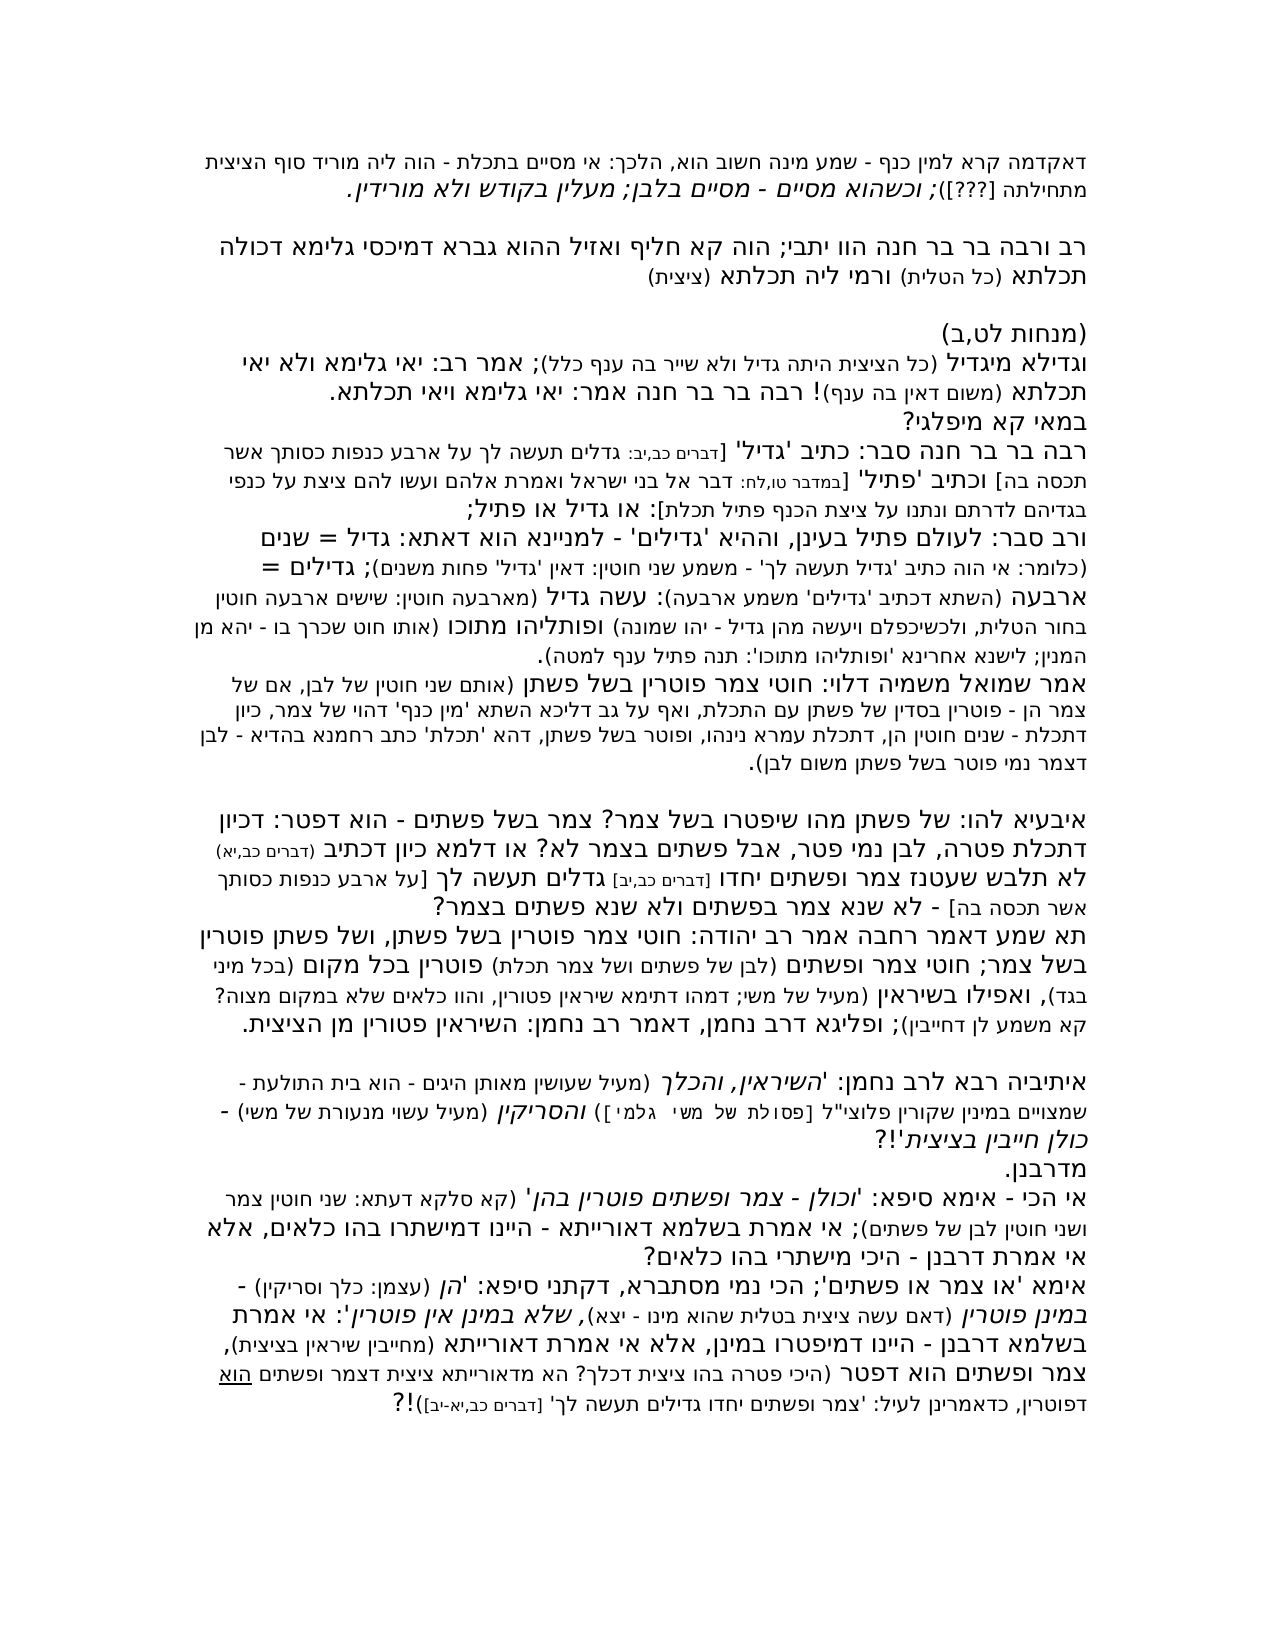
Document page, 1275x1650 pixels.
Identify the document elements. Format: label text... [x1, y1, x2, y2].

text אימא 'או צמר או פשתים'; הכי נמי מסתברא, דקתני סיפא: 'הן (עצמן: כלך וסריקין) - במינן פוטרין (דאם עשה ציצית בטלית שהוא מינו - יצא), שלא במינן אין פוטרין': אי אמרת בשלמא דרבנן - היינו דמיפטרו במינן, אלא אי אמרת דאורייתא (מחייבין שיראין בציצית), צמר ופשתים הוא דפטר (היכי פטרה בהו ציצית דכלך? הא מדאורייתא ציצית דצמר ופשתים הוא דפוטרין, כדאמרינן לעיל: 'צמר ופשתים יחדו גדילים תעשה לך' [דברים כב,יא-יב])!? [187, 1271, 1087, 1417]
text במאי קא מיפלגי? [187, 407, 1087, 436]
text איבעיא להו: של פשתן מהו שיפטרו בשל צמר? צמר בשל פשתים - הוא דפטר: דכיון דתכלת פטרה, לבן נמי פטר, אבל פשתים בצמר לא? או דלמא כיון דכתיב (דברים כב,יא) לא תלבש שעטנז צמר ופשתים יחדו [דברים כב,יב] גדלים תעשה לך [על ארבע כנפות כסותך אשר תכסה בה] - לא שנא צמר בפשתים ולא שנא פשתים בצמר? [187, 805, 1087, 922]
text (מנחות לט,ב) [187, 319, 1087, 348]
text רב ורבה בר בר חנה הוו יתבי; הוה קא חליף ואזיל ההוא גברא דמיכסי גלימא דכולה תכלתא (כל הטלית) ורמי ליה תכלתא (ציצית) [187, 232, 1087, 291]
text מדרבנן. [187, 1154, 1087, 1184]
text וגדילא מיגדיל (כל הציצית היתה גדיל ולא שייר בה ענף כלל); אמר רב: יאי גלימא ולא יאי תכלתא (משום דאין בה ענף)! רבה בר בר חנה אמר: יאי גלימא ויאי תכלתא. [187, 348, 1087, 407]
text ורב סבר: לעולם פתיל בעינן, וההיא 'גדילים' - למניינא הוא דאתא: גדיל = שנים (כלומר: אי הוה כתיב 'גדיל תעשה לך' - משמע שני חוטין: דאין 'גדיל' פחות משנים); גדילים = ארבעה (השתא דכתיב 'גדילים' משמע ארבעה): עשה גדיל (מארבעה חוטין: שישים ארבעה חוטין בחור הטלית, ולכשיכפלם ויעשה מהן גדיל - יהו שמונה) ופותליהו מתוכו (אותו חוט שכרך בו - יהא מן המנין; לישנא אחרינא 'ופותליהו מתוכו': תנה פתיל ענף למטה). [187, 523, 1087, 669]
text אי הכי - אימא סיפא: 'וכולן - צמר ופשתים פוטרין בהן' (קא סלקא דעתא: שני חוטין צמר ושני חוטין לבן של פשתים); אי אמרת בשלמא דאורייתא - היינו דמישתרו בהו כלאים, אלא אי אמרת דרבנן - היכי מישתרי בהו כלאים? [187, 1184, 1087, 1271]
text אמר שמואל משמיה דלוי: חוטי צמר פוטרין בשל פשתן (אותם שני חוטין של לבן, אם של צמר הן - פוטרין בסדין של פשתן עם התכלת, ואף על גב דליכא השתא 'מין כנף' דהוי של צמר, כיון דתכלת - שנים חוטין הן, דתכלת עמרא נינהו, ופוטר בשל פשתן, דהא 'תכלת' כתב רחמנא בהדיא - לבן דצמר נמי פוטר בשל פשתן משום לבן). [187, 669, 1087, 776]
text תא שמע דאמר רחבה אמר רב יהודה: חוטי צמר פוטרין בשל פשתן, ושל פשתן פוטרין בשל צמר; חוטי צמר ופשתים (לבן של פשתים ושל צמר תכלת) פוטרין בכל מקום (בכל מיני בגד), ואפילו בשיראין (מעיל של משי; דמהו דתימא שיראין פטורין, והוו כלאים שלא במקום מצוה? קא משמע לן דחייבין); ופליגא דרב נחמן, דאמר רב נחמן: השיראין פטורין מן הציצית. [187, 922, 1087, 1038]
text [187, 150, 1087, 203]
text איתיביה רבא לרב נחמן: 'השיראין, והכלך (מעיל שעושין מאותן היגים - הוא בית התולעת - שמצויים במינין שקורין פלוצי"ל [פסולת של משי גלמי]) והסריקין (מעיל עשוי מנעורת של משי) - כולן חייבין בציצית'!? [187, 1067, 1087, 1154]
text רבה בר בר חנה סבר: כתיב 'גדיל' [דברים כב,יב: גדלים תעשה לך על ארבע כנפות כסותך אשר תכסה בה] וכתיב 'פתיל' [במדבר טו,לח: דבר אל בני ישראל ואמרת אלהם ועשו להם ציצת על כנפי בגדיהם לדרתם ונתנו על ציצת הכנף פתיל תכלת]: או גדיל או פתיל; [187, 436, 1087, 523]
